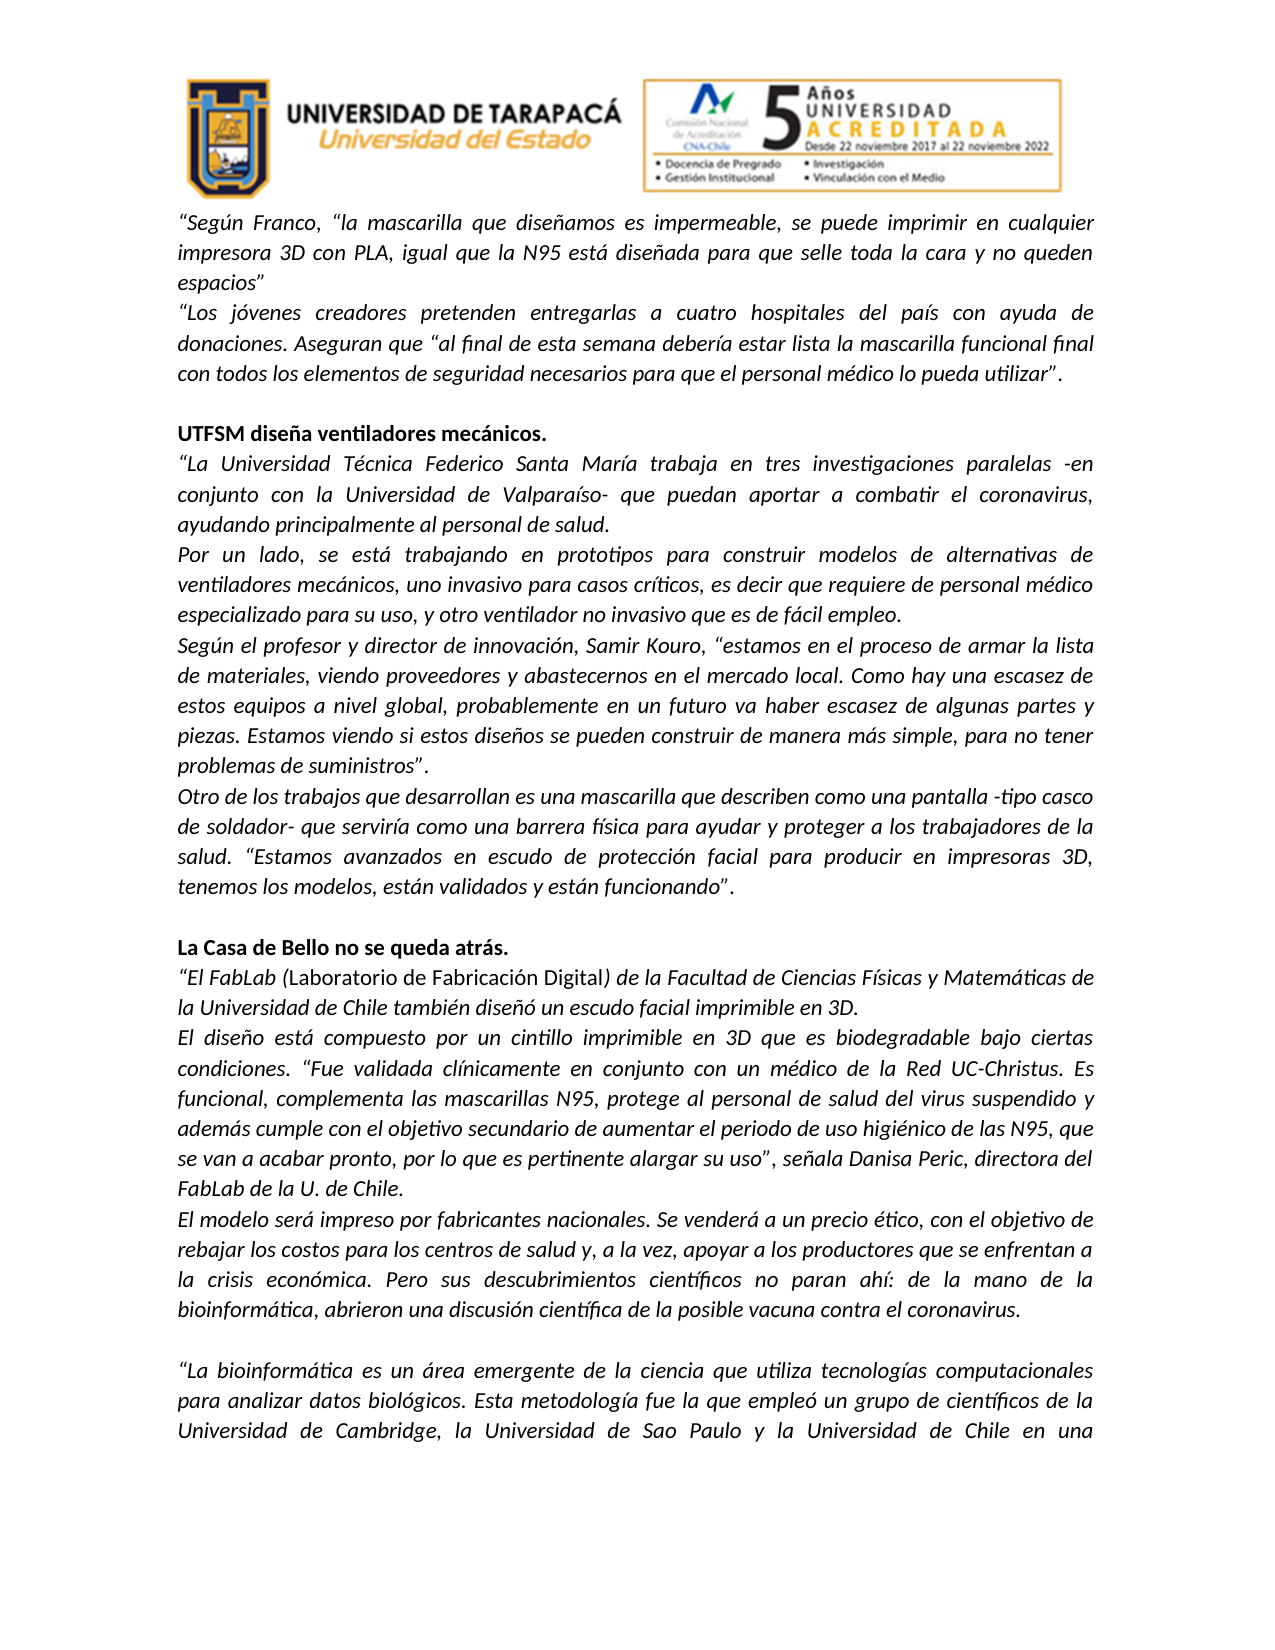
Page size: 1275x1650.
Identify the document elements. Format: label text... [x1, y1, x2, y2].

text “La Universidad Técnica Federico Santa María trabaja en tres investigaciones paralelas -en conjunto con la Universidad de Valparaíso- que puedan aportar a combatir el coronavirus, ayudando principalmente al personal de salud. [177, 449, 1098, 538]
text “Los jóvenes creadores pretenden entregarlas a cuatro hospitales del país con ayuda de donaciones. Aseguran que “al final de esta semana debería estar lista la mascarilla funcional final con todos los elementos de seguridad necesarios para que el personal médico lo pueda utilizar”. [177, 298, 1098, 387]
text Por un lado, se está trabajando en prototipos para construir modelos de alternativas de ventiladores mecánicos, uno invasivo para casos críticos, es decir que requiere de personal médico especializado para su uso, y otro ventilador no invasivo que es de fácil empleo. [177, 540, 1098, 628]
text “Según Franco, “la mascarilla que diseñamos es impermeable, se puede imprimir en cualquier impresora 3D con PLA, igual que la N95 está diseñada para que selle toda la cara y no queden espacios” [177, 208, 1098, 296]
text La Casa de Bello no se queda atrás. [177, 933, 1098, 961]
text El modelo será impreso por fabricantes nacionales. Se venderá a un precio ético, con el objetivo de rebajar los costos para los centros de salud y, a la vez, apoyar a los productores que se enfrentan a la crisis económica. Pero sus descubrimientos científicos no paran ahí: de la mano de la bioinformática, abrieron una discusión científica de la posible vacuna contra el coronavirus. [177, 1205, 1098, 1323]
text UTFSM diseña ventiladores mecánicos. [177, 419, 1098, 447]
text “El FabLab (Laboratorio de Fabricación Digital) de la Facultad de Ciencias Físicas y Matemáticas de la Universidad de Chile también diseñó un escudo facial imprimible en 3D. [177, 963, 1098, 1021]
picture [177, 73, 1064, 208]
text Otro de los trabajos que desarrollan es una mascarilla que describen como una pantalla -tipo casco de soldador- que serviría como una barrera física para ayudar y proteger a los trabajadores de la salud. “Estamos avanzados en escudo de protección facial para producir en impresoras 3D, tenemos los modelos, están validados y están funcionando”. [177, 782, 1098, 900]
text Según el profesor y director de innovación, Samir Kouro, “estamos en el proceso de armar la lista de materiales, viendo proveedores y abastecernos en el mercado local. Como hay una escasez de estos equipos a nivel global, probablemente en un futuro va haber escasez de algunas partes y piezas. Estamos viendo si estos diseños se pueden construir de manera más simple, para no tener problemas de suministros”. [177, 631, 1098, 779]
text El diseño está compuesto por un cintillo imprimible en 3D que es biodegradable bajo ciertas condiciones. “Fue validada clínicamente en conjunto con un médico de la Red UC-Christus. Es funcional, complementa las mascarillas N95, protege al personal de salud del virus suspendido y además cumple con el objetivo secundario de aumentar el periodo de uso higiénico de las N95, que se van a acabar pronto, por lo que es pertinente alargar su uso”, señala Danisa Peric, directora del FabLab de la U. de Chile. [177, 1023, 1098, 1202]
